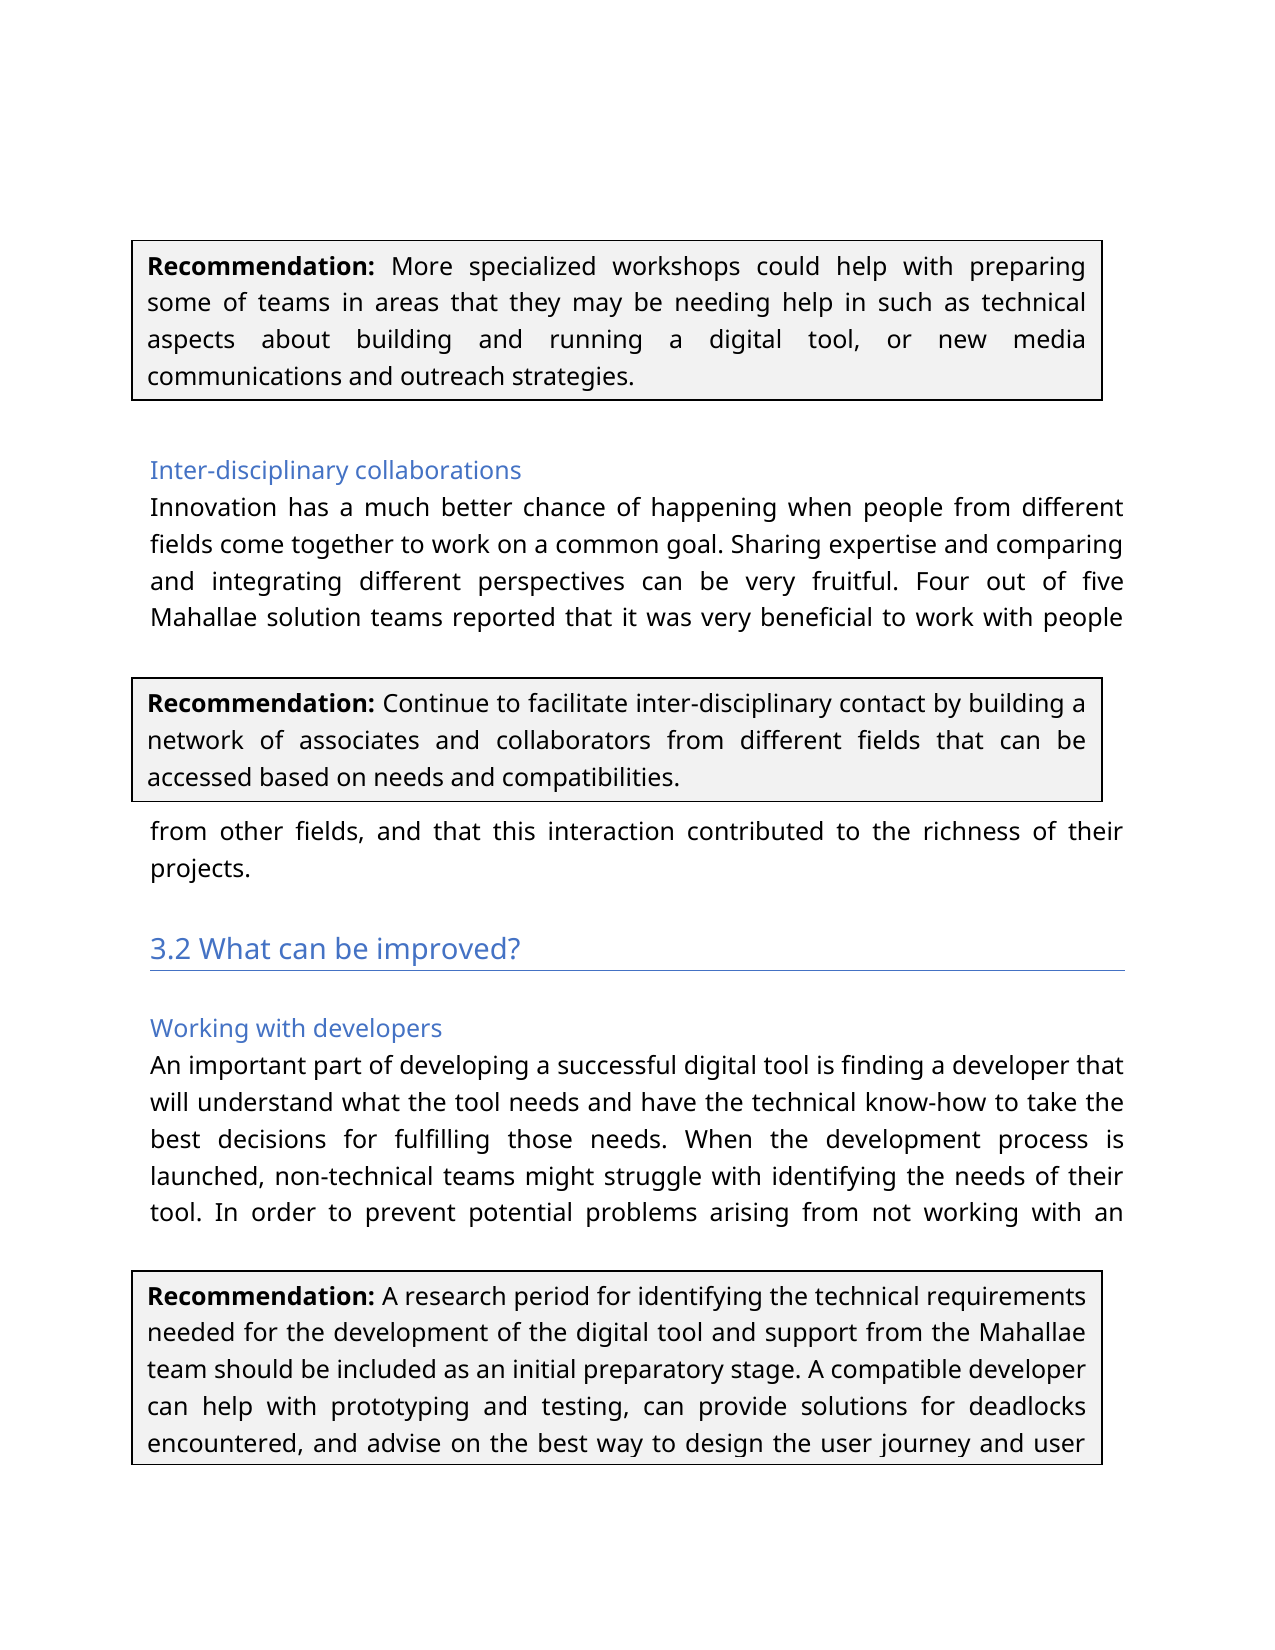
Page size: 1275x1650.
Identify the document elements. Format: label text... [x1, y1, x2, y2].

text Working with developers [150, 1011, 1125, 1045]
subtitle 3.2 What can be improved? [150, 928, 1125, 970]
text Inter-disciplinary collaborations [150, 453, 1125, 487]
text Innovation has a much better chance of happening when people from different fields come together to work on a common goal. Sharing expertise and comparing and integrating different perspectives can be very fruitful. Four out of five Mahallae solution teams reported that it was very beneficial to work with people from other fields, and that this interaction contributed to the richness of their projects. [150, 490, 1125, 885]
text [150, 1048, 1125, 1229]
